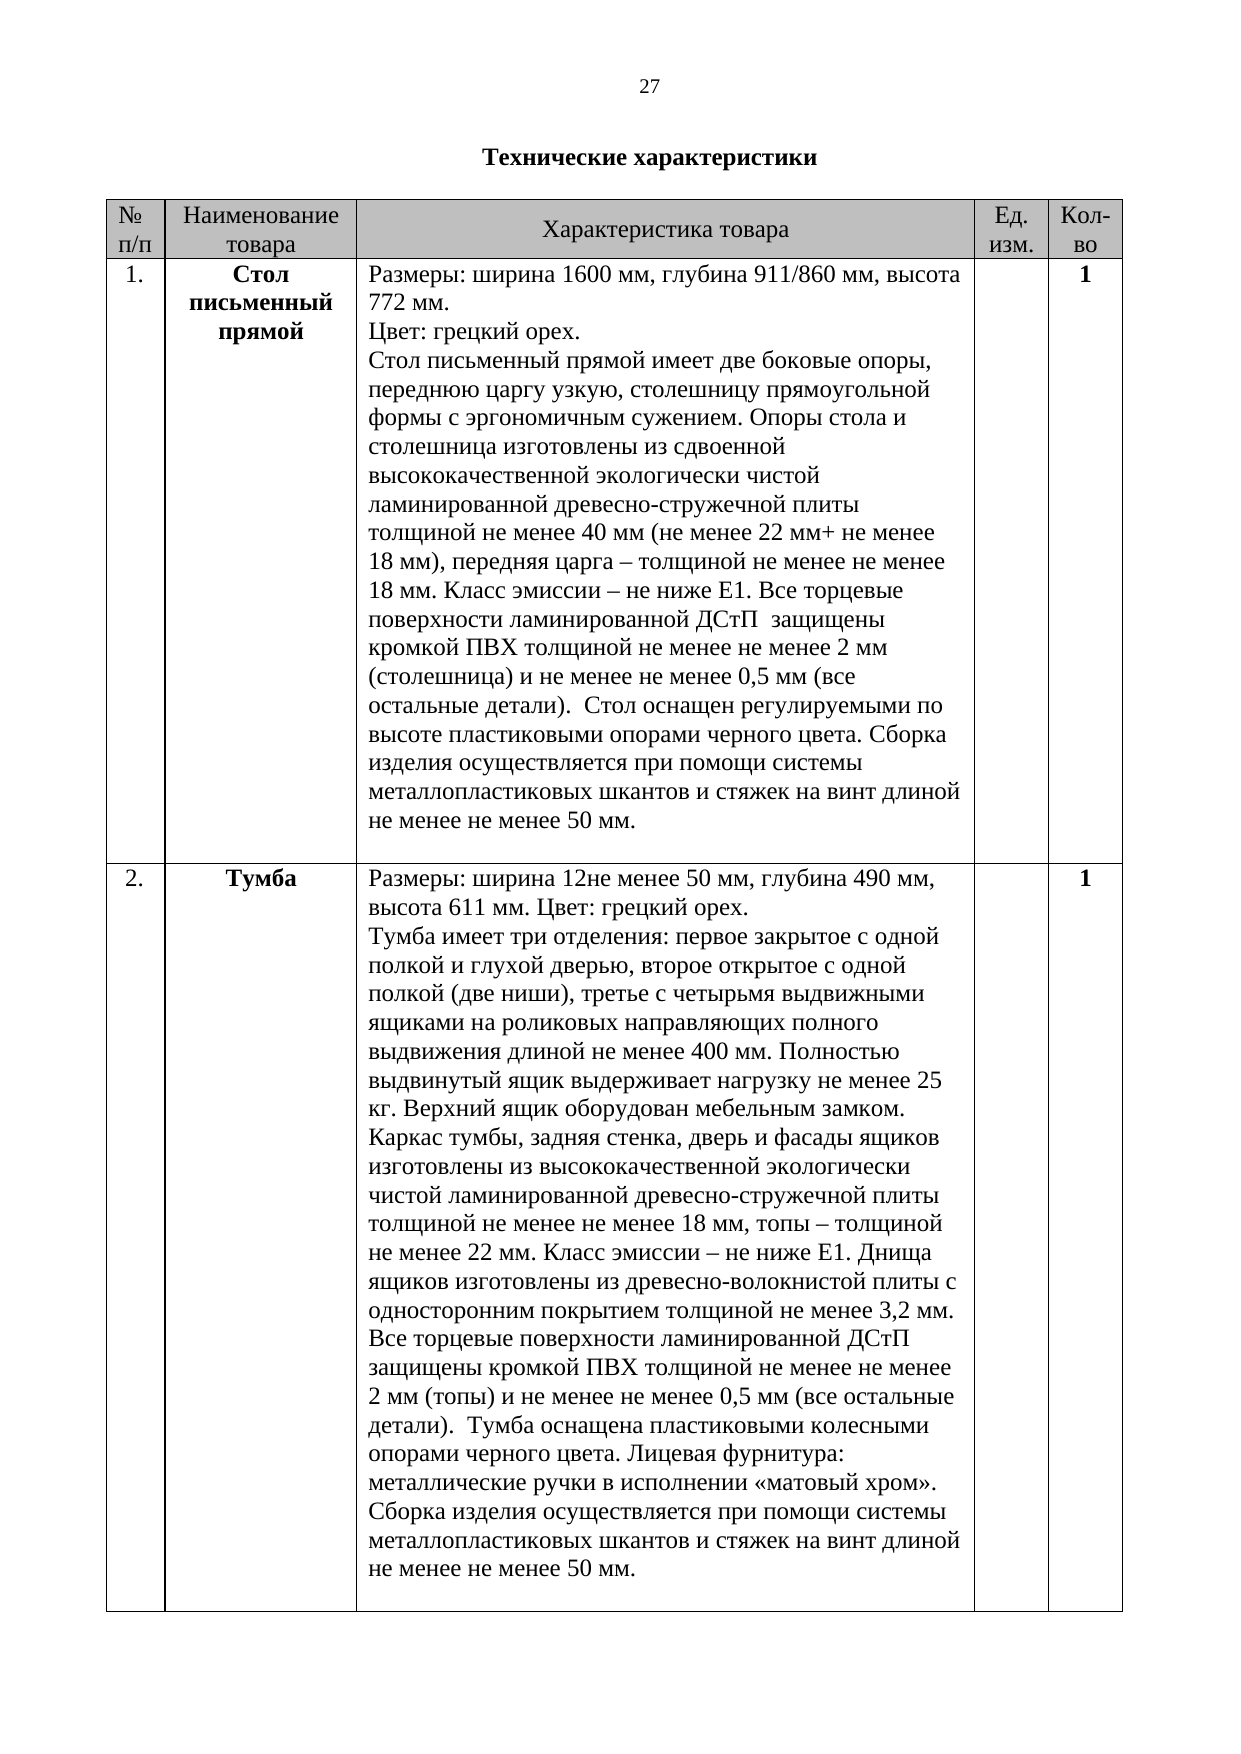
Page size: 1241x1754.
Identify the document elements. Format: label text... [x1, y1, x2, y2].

table_cell Тумба [166, 864, 356, 1611]
text Технические характеристики [118, 142, 1181, 170]
table_cell Размеры: ширина 1600 мм, глубина 911/860 мм, высота 772 мм. Цвет: грецкий орех. Стол письменный прямой имеет две боковые опоры, переднюю царгу узкую, столешницу прямоугольной формы с эргономичным сужением. Опоры стола и столешница изготовлены из сдвоенной высококачественной экологически чистой ламинированной древесно-стружечной плиты толщиной не менее 40 мм (не менее 22 мм+ не менее 18 мм), передняя царга – толщиной не менее не менее 18 мм. Класс эмиссии – не ниже Е1. Все торцевые поверхности ламинированной ДСтП защищены кромкой ПВХ толщиной не менее не менее 2 мм (столешница) и не менее не менее 0,5 мм (все остальные детали). Стол оснащен регулируемыми по высоте пластиковыми опорами черного цвета. Сборка изделия осуществляется при помощи системы металлопластиковых шкантов и стяжек на винт длиной не менее не менее 50 мм. [357, 259, 974, 862]
table_header Характеристика товара [357, 200, 974, 258]
table_header Наименование товара [166, 200, 356, 258]
table_cell Размеры: ширина 12не менее 50 мм, глубина 490 мм, высота 611 мм. Цвет: грецкий орех. Тумба имеет три отделения: первое закрытое с одной полкой и глухой дверью, второе открытое с одной полкой (две ниши), третье с четырьмя выдвижными ящиками на роликовых направляющих полного выдвижения длиной не менее 400 мм. Полностью выдвинутый ящик выдерживает нагрузку не менее 25 кг. Верхний ящик оборудован мебельным замком. Каркас тумбы, задняя стенка, дверь и фасады ящиков изготовлены из высококачественной экологически чистой ламинированной древесно-стружечной плиты толщиной не менее не менее 18 мм, топы – толщиной не менее 22 мм. Класс эмиссии – не ниже Е1. Днища ящиков изготовлены из древесно-волокнистой плиты с односторонним покрытием толщиной не менее 3,2 мм. Все торцевые поверхности ламинированной ДСтП защищены кромкой ПВХ толщиной не менее не менее 2 мм (топы) и не менее не менее 0,5 мм (все остальные детали). Тумба оснащена пластиковыми колесными опорами черного цвета. Лицевая фурнитура: металлические ручки в исполнении «матовый хром». Сборка изделия осуществляется при помощи системы металлопластиковых шкантов и стяжек на винт длиной не менее не менее 50 мм. [357, 864, 974, 1611]
table_cell 1 [1049, 259, 1122, 862]
table_header Кол-во [1049, 200, 1122, 258]
table_header Ед. изм. [975, 200, 1048, 258]
table_cell [975, 259, 1048, 862]
table_header № п/п [107, 200, 164, 258]
table_cell 1 [1049, 864, 1122, 1611]
table_cell [107, 864, 164, 1611]
table_cell [975, 864, 1048, 1611]
table_cell [107, 259, 164, 862]
table_cell Стол письменный прямой [166, 259, 356, 862]
